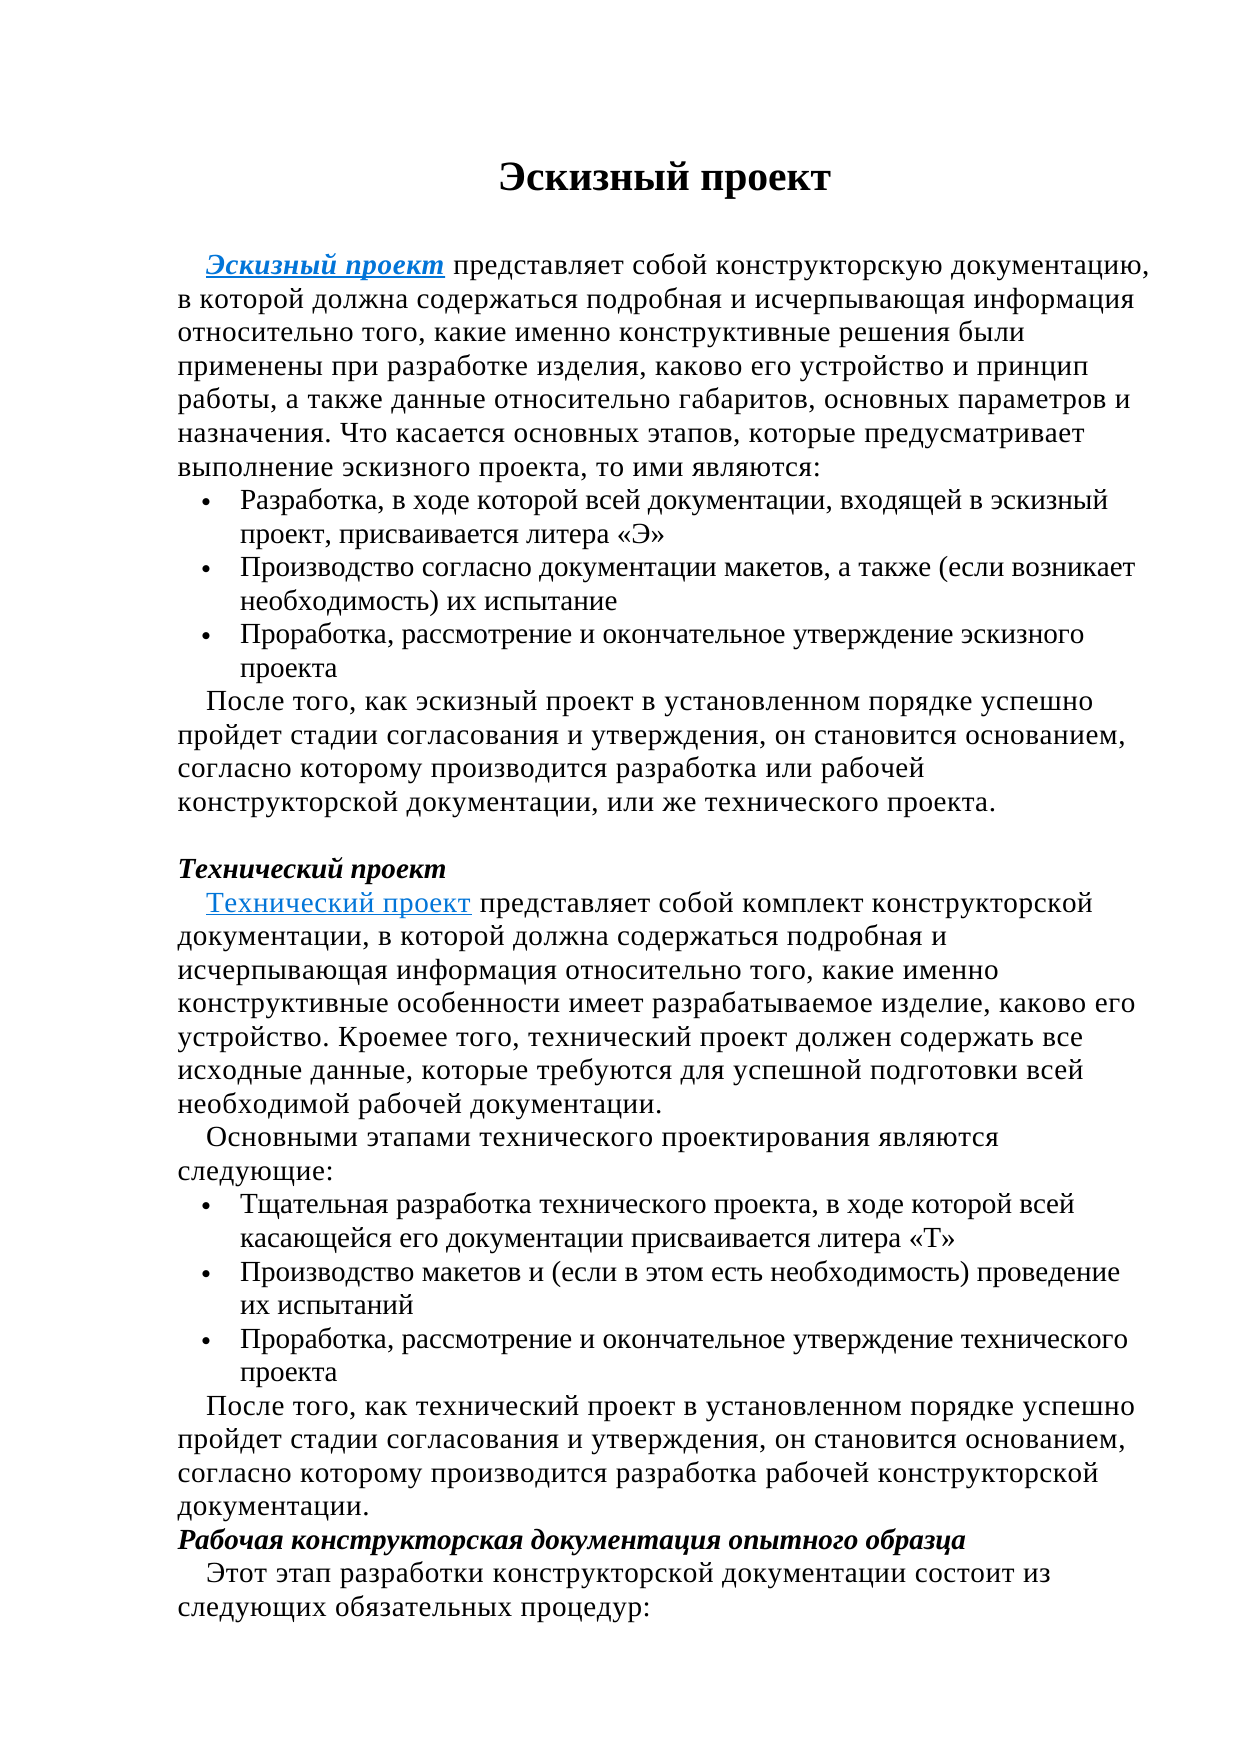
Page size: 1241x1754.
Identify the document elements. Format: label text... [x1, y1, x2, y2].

list Тщательная разработка технического проекта, в ходе которой всей касающейся его документации присваивается литера «Т» [202, 1187, 1152, 1254]
text Технический проект представляет собой комплект конструкторской документации, в которой должна содержаться подробная и исчерпывающая информация относительно того, какие именно конструктивные особенности имеет разрабатываемое изделие, каково его устройство. Кроемее того, технический проект должен содержать все исходные данные, которые требуются для успешной подготовки всей необходимой рабочей документации. [177, 885, 1152, 1119]
text Рабочая конструкторская документация опытного образца [177, 1522, 1152, 1556]
list Производство согласно документации макетов, а также (если возникает необходимость) их испытание [202, 549, 1152, 616]
list Разработка, в ходе которой всей документации, входящей в эскизный проект, присваивается литера «Э» [202, 482, 1152, 549]
text Эскизный проект [177, 152, 1152, 199]
list Проработка, рассмотрение и окончательное утверждение технического проекта [202, 1321, 1152, 1388]
list Производство макетов и (если в этом есть необходимость) проведение их испытаний [202, 1254, 1152, 1321]
text После того, как эскизный проект в установленном порядке успешно пройдет стадии согласования и утверждения, он становится основанием, согласно которому производится разработка или рабочей конструкторской документации, или же технического проекта. [177, 683, 1152, 818]
text Основными этапами технического проектирования являются следующие: [177, 1119, 1152, 1187]
list Проработка, рассмотрение и окончательное утверждение эскизного проекта [202, 616, 1152, 683]
text Технический проект [177, 851, 1152, 885]
text После того, как технический проект в установленном порядке успешно пройдет стадии согласования и утверждения, он становится основанием, согласно которому производится разработка рабочей конструкторской документации. [177, 1388, 1152, 1522]
text Эскизный проект представляет собой конструкторскую документацию, в которой должна содержаться подробная и исчерпывающая информация относительно того, какие именно конструктивные решения были применены при разработке изделия, каково его устройство и принцип работы, а также данные относительно габаритов, основных параметров и назначения. Что касается основных этапов, которые предусматривает выполнение эскизного проекта, то ими являются: [177, 247, 1152, 482]
text Этот этап разработки конструкторской документации состоит из следующих обязательных процедур: [177, 1556, 1152, 1623]
